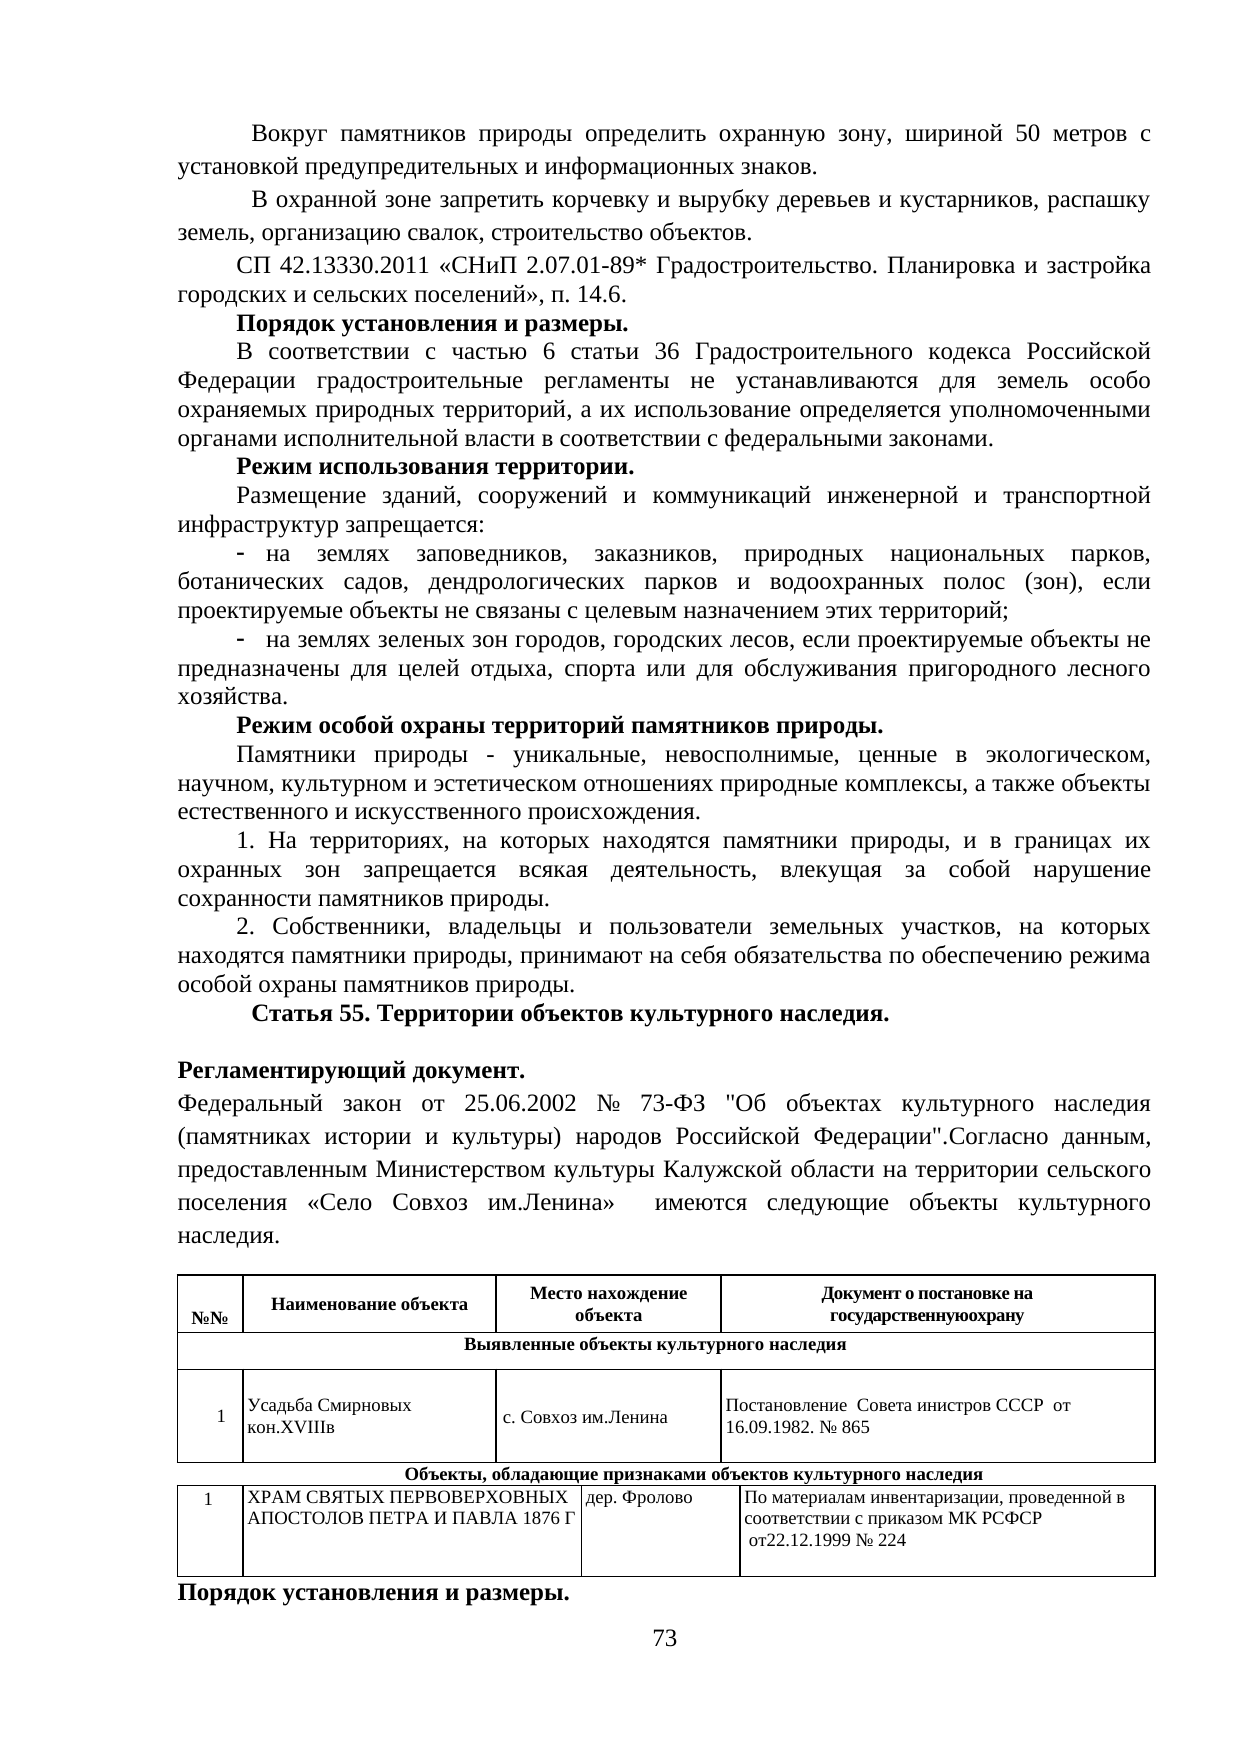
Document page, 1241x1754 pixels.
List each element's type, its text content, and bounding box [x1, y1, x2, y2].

text Памятники природы - уникальные, невосполнимые, ценные в экологическом, научном, культурном и эстетическом отношениях природные комплексы, а также объекты естественного и искусственного происхождения. [177, 739, 1152, 825]
text Объекты, обладающие признаками объектов культурного наследия [177, 1463, 1152, 1484]
table_header дер. Фролово [582, 1486, 739, 1576]
text Вокруг памятников природы определить охранную зону, шириной с установкой предупредительных и информационных знаков. [177, 118, 1152, 180]
text 2. Собственники, владельцы и пользователи земельных участков, на которых находятся памятники природы, принимают на себя обязательства по обеспечению режима особой охраны памятников природы. [177, 911, 1152, 998]
text Порядок установления и размеры. [177, 1577, 1152, 1605]
list на землях зеленых зон городов, городских лесов, если проектируемые объекты не предназначены для целей отдыха, спорта или для обслуживания пригородного лесного хозяйства. [177, 624, 1152, 710]
list на землях заповедников, заказников, природных национальных парков, ботанических садов, дендрологических парков и водоохранных полос (зон), если проектируемые объекты не связаны с целевым назначением этих территорий; [177, 538, 1152, 624]
table_header Наименование объекта [244, 1276, 495, 1332]
table_header Документ о постановке на государственнуюохрану [722, 1276, 1154, 1332]
table_cell Выявленные объекты культурного наследия [178, 1333, 1154, 1368]
text Режим особой охраны территорий памятников природы. [177, 710, 1152, 739]
text СП 42.13330.2011 «СНиП 2.07.01-89* Градостроительство. Планировка и застройка городских и сельских поселений», п. 14.6. [177, 250, 1152, 308]
text В соответствии с частью 6 статьи 36 Градостроительного кодекса Российской Федерации градостроительные регламенты не устанавливаются для земель особо охраняемых природных территорий, а их использование определяется уполномоченными органами исполнительной власти в соответствии с федеральными законами. [177, 336, 1152, 451]
text Размещение зданий, сооружений и коммуникаций инженерной и транспортной инфраструктур запрещается: [177, 480, 1152, 538]
text Порядок установления и размеры. [177, 308, 1152, 336]
text Режим использования территории. [177, 451, 1152, 480]
table_cell с. Совхоз им.Ленина [497, 1370, 720, 1461]
table_header №№ [178, 1276, 242, 1332]
table_header ХРАМ СВЯТЫХ ПЕРВОВЕРХОВНЫХ АПОСТОЛОВ ПЕТРА И ПАВЛА 1876 Г [244, 1486, 581, 1576]
text 1. На территориях, на которых находятся памятники природы, и в границах их охранных зон запрещается всякая деятельность, влекущая за собой нарушение сохранности памятников природы. [177, 825, 1152, 911]
subtitle Статья 55. Территории объектов культурного наследия. [177, 998, 1152, 1026]
text Федеральный закон от 25.06.2002 № 73-ФЗ "Об объектах культурного наследия (памятниках истории и культуры) народов Российской Федерации".Согласно данным, предоставленным Министерством культуры Калужской области на территории сельского поселения «Село Совхоз им.Ленина» имеются следующие объекты культурного наследия. [177, 1088, 1152, 1249]
text В охранной зоне запретить корчевку и вырубку деревьев и кустарников, распашку земель, организацию свалок, строительство объектов. [177, 184, 1152, 246]
table_cell 1 [178, 1370, 242, 1461]
table_header 1 [178, 1486, 242, 1576]
table_header Место нахождение объекта [497, 1276, 720, 1332]
text Регламентирующий документ. [177, 1055, 1152, 1084]
table_cell Усадьба Смирновых кон.XVIIIв [244, 1370, 495, 1461]
table_header По материалам инвентаризации, проведенной в соответствии с приказом МК РСФСР от22.12.1999 № 224 [741, 1486, 1154, 1576]
table_cell Постановление Совета инистров СССР от 16.09.1982. № 865 [722, 1370, 1154, 1461]
